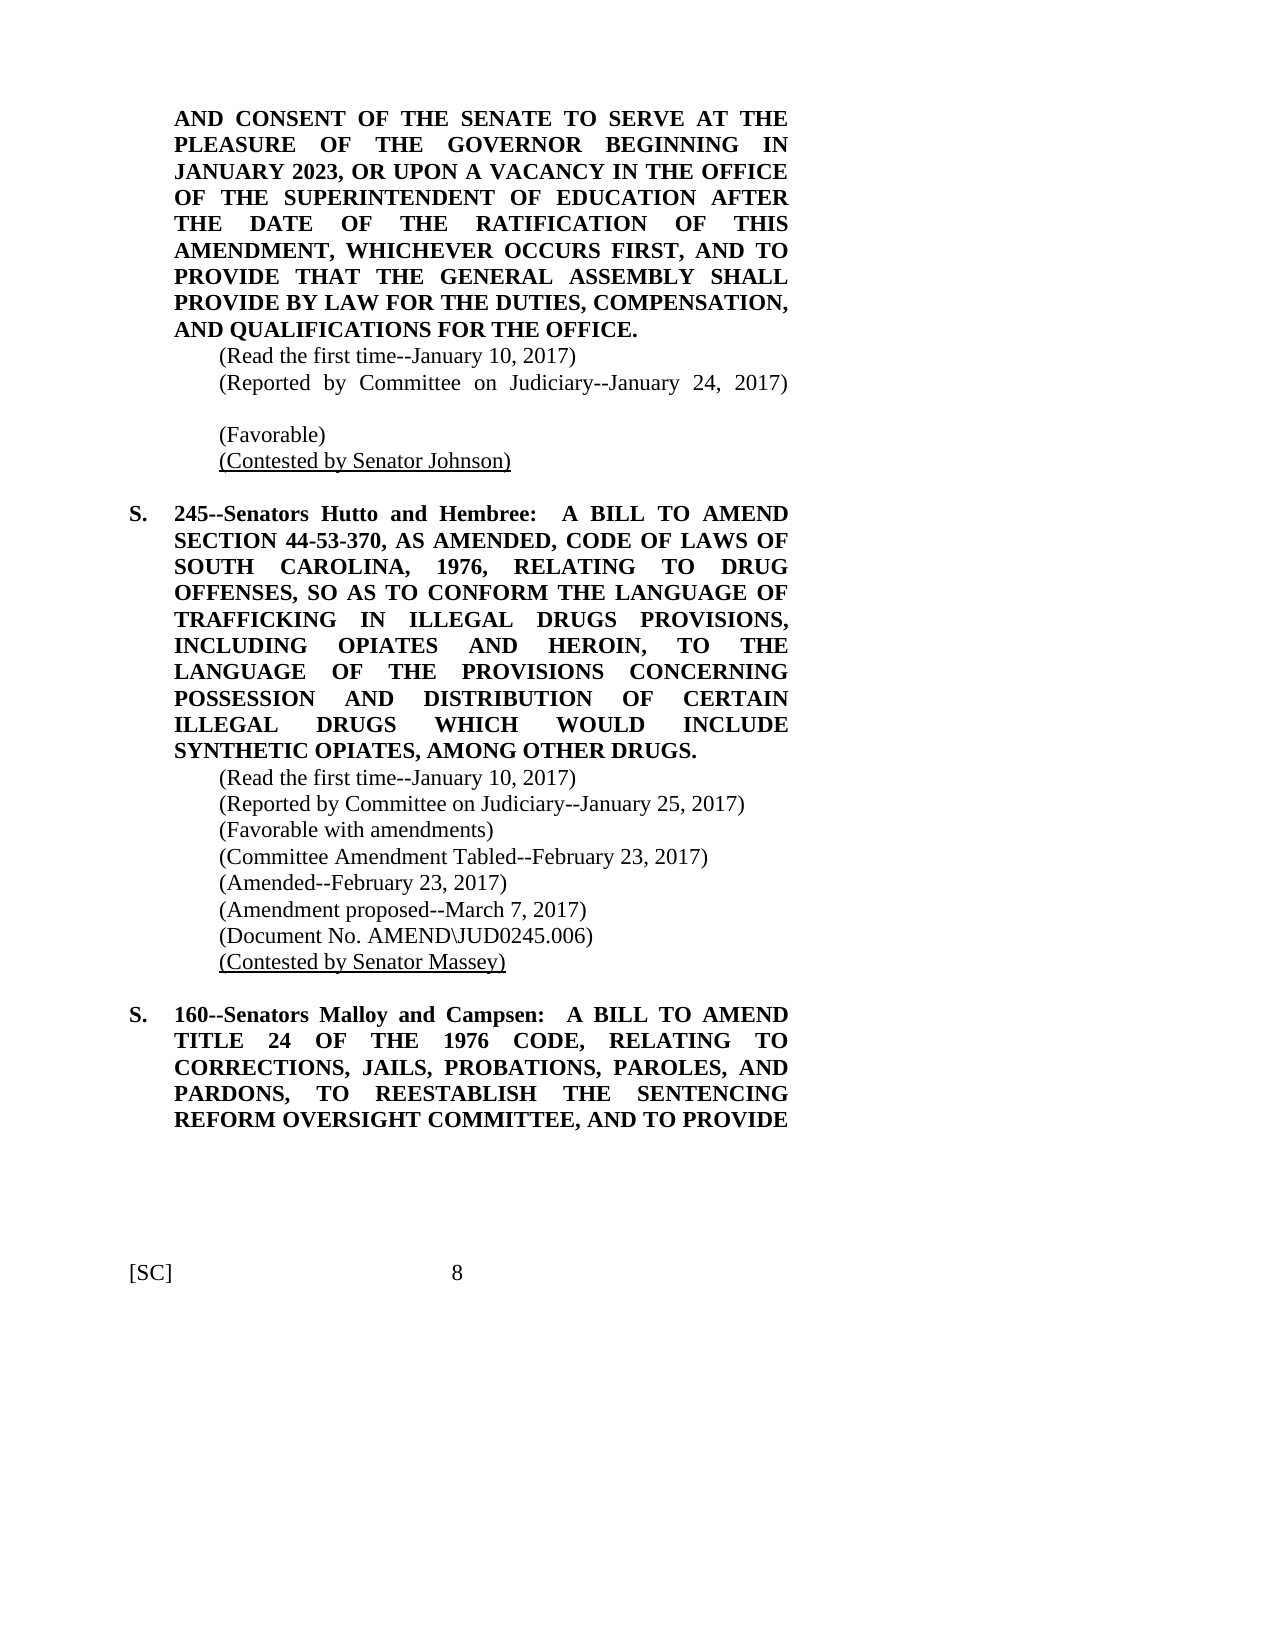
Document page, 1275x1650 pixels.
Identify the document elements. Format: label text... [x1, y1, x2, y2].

text (Amendment proposed--March 7, 2017) [219, 896, 789, 922]
text (Contested by Senator Johnson) [219, 448, 789, 474]
text (Favorable with amendments) [219, 817, 789, 843]
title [129, 105, 789, 342]
text (Amended--February 23, 2017) [219, 869, 789, 896]
text (Read the first time--January 10, 2017) [219, 764, 789, 790]
text (Reported by Committee on Judiciary--January 25, 2017) [219, 790, 789, 817]
text (Document No. AMEND\JUD0245.006) [219, 922, 789, 948]
text (Contested by Senator Massey) [219, 948, 789, 975]
title S. 245--Senators Hutto and Hembree: A BILL TO AMEND SECTION 44-53-370, AS AMENDED, CODE OF LAWS OF SOUTH CAROLINA, 1976, RELATING TO DRUG OFFENSES, SO AS TO CONFORM THE LANGUAGE OF TRAFFICKING IN ILLEGAL DRUGS PROVISIONS, INCLUDING OPIATES AND HEROIN, TO THE LANGUAGE OF THE PROVISIONS CONCERNING POSSESSION AND DISTRIBUTION OF CERTAIN ILLEGAL DRUGS WHICH WOULD INCLUDE SYNTHETIC OPIATES, AMONG OTHER DRUGS. [129, 500, 789, 764]
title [129, 1001, 789, 1238]
text (Committee Amendment Tabled--February 23, 2017) [219, 843, 789, 869]
text (Favorable) [219, 421, 789, 448]
text (Read the first time--January 10, 2017) [219, 342, 789, 368]
text (Reported by Committee on Judiciary--January 24, 2017) [219, 368, 789, 421]
